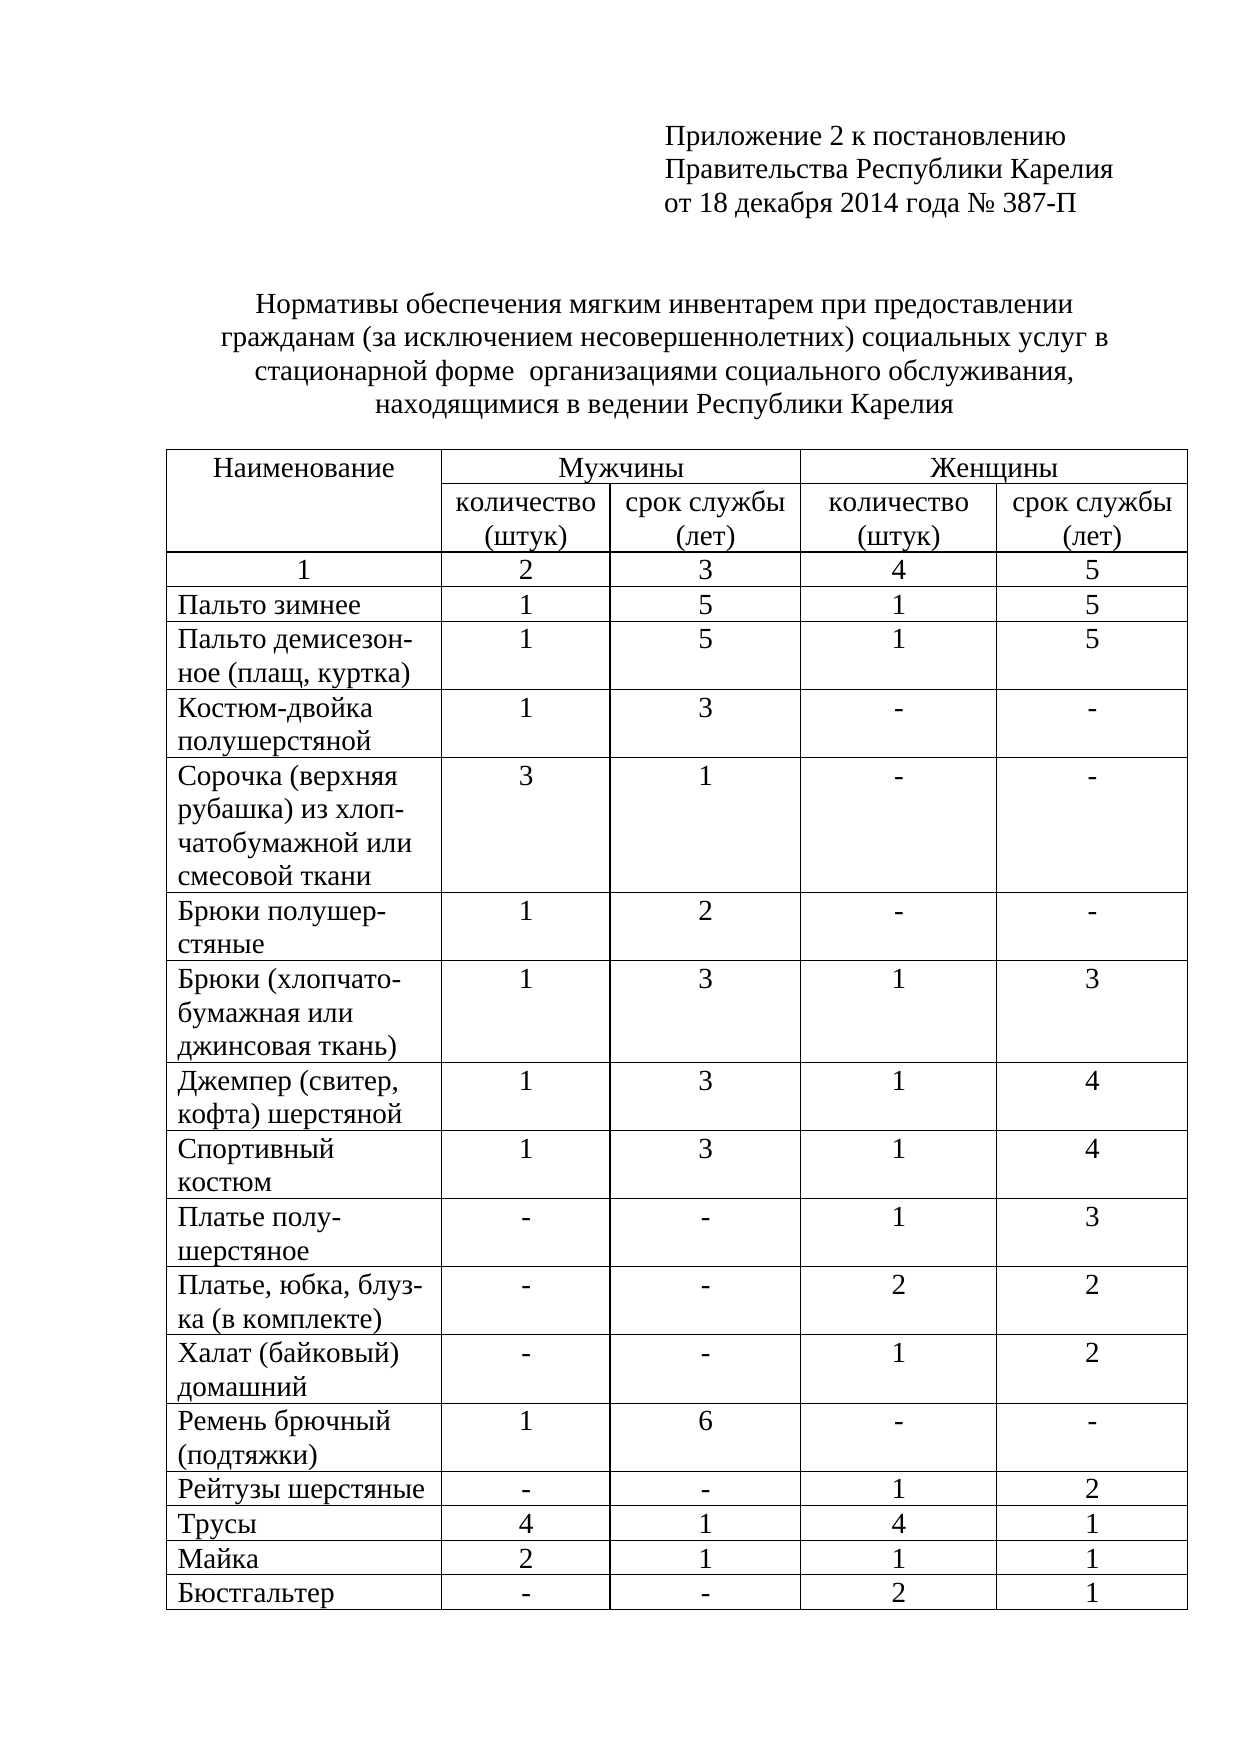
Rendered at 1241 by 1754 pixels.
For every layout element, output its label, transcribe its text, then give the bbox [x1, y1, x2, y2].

table_cell 1 [611, 1506, 800, 1540]
table_cell Ремень брючный (подтяжки) [167, 1404, 441, 1471]
table_cell Пальто зимнее [167, 587, 441, 621]
table_cell 3 [611, 690, 800, 757]
table_cell количество (штук) [442, 484, 609, 551]
table_cell - [997, 893, 1187, 960]
text от 18 декабря 2014 года № 387-П [177, 185, 1152, 219]
table_cell - [611, 1472, 800, 1505]
table_cell - [611, 1267, 800, 1334]
table_cell Рейтузы шерстяные [167, 1472, 441, 1505]
table_cell 1 [801, 1335, 996, 1402]
table_cell 3 [611, 961, 800, 1062]
table_cell 1 [167, 553, 441, 586]
table_cell 1 [801, 1131, 996, 1198]
table_cell - [801, 1404, 996, 1471]
text гражданам (за исключением несовершеннолетних) социальных услуг в стационарной форме организациями социального обслуживания, находящимися в ведении Республики Карелия [177, 319, 1152, 420]
table_cell 1 [442, 1063, 609, 1130]
table_cell 5 [997, 587, 1187, 621]
table_cell Брюки полушер-стяные [167, 893, 441, 960]
table_cell 1 [442, 1404, 609, 1471]
table_cell Костюм-двойка полушерстяной [167, 690, 441, 757]
table_cell 1 [611, 758, 800, 892]
table_cell 3 [611, 553, 800, 586]
table_cell 1 [801, 1541, 996, 1574]
table_cell 2 [442, 553, 609, 586]
table_cell 4 [442, 1506, 609, 1540]
table_cell 2 [801, 1267, 996, 1334]
table_cell Пальто демисезон-ное (плащ, куртка) [167, 622, 441, 689]
table_cell количество (штук) [801, 484, 996, 551]
table_cell 1 [442, 622, 609, 689]
table_cell - [801, 758, 996, 892]
table_cell - [611, 1199, 800, 1266]
table_cell 2 [442, 1541, 609, 1574]
table_cell 5 [997, 553, 1187, 586]
table_cell 1 [442, 961, 609, 1062]
table_cell 3 [442, 758, 609, 892]
table_cell - [611, 1575, 800, 1609]
table_cell Майка [167, 1541, 441, 1574]
table_cell 2 [801, 1575, 996, 1609]
table_cell Бюстгальтер [167, 1575, 441, 1609]
table_cell 1 [801, 961, 996, 1062]
table_cell 1 [442, 690, 609, 757]
table_cell 1 [801, 587, 996, 621]
table_cell 3 [997, 1199, 1187, 1266]
table_cell Брюки (хлопчато-бумажная или джинсовая ткань) [167, 961, 441, 1062]
table_cell 2 [611, 893, 800, 960]
table_cell 1 [442, 893, 609, 960]
table_cell 5 [611, 622, 800, 689]
table_cell - [611, 1335, 800, 1402]
table_cell Сорочка (верхняя рубашка) из хлоп-чатобумажной или смесовой ткани [167, 758, 441, 892]
text Нормативы обеспечения мягким инвентарем при предоставлении [177, 286, 1152, 319]
table_cell - [442, 1472, 609, 1505]
table_cell 2 [997, 1472, 1187, 1505]
table_cell 3 [611, 1131, 800, 1198]
table_cell 1 [997, 1506, 1187, 1540]
table_cell Спортивный костюм [167, 1131, 441, 1198]
table_cell 4 [801, 1506, 996, 1540]
table_cell 4 [997, 1063, 1187, 1130]
table_cell 6 [611, 1404, 800, 1471]
table_cell 1 [442, 587, 609, 621]
table_cell Платье полу-шерстяное [167, 1199, 441, 1266]
table_cell 4 [997, 1131, 1187, 1198]
table_cell Халат (байковый) домашний [167, 1335, 441, 1402]
table_cell 1 [611, 1541, 800, 1574]
text Приложение 2 к постановлению Правительства Республики Карелия [664, 118, 1152, 185]
table_cell 2 [997, 1335, 1187, 1402]
table_cell - [997, 758, 1187, 892]
table_cell 3 [997, 961, 1187, 1062]
table_cell Платье, юбка, блуз-ка (в комплекте) [167, 1267, 441, 1334]
table_cell 3 [611, 1063, 800, 1130]
table_cell 1 [801, 1199, 996, 1266]
table_cell Джемпер (свитер, кофта) шерстяной [167, 1063, 441, 1130]
table_cell 1 [997, 1575, 1187, 1609]
table_cell 2 [997, 1267, 1187, 1334]
table_cell 5 [611, 587, 800, 621]
table_cell - [442, 1335, 609, 1402]
table_cell Трусы [167, 1506, 441, 1540]
table_header Мужчины [442, 450, 800, 483]
table_cell - [442, 1575, 609, 1609]
table_cell 1 [801, 1063, 996, 1130]
table_cell срок службы (лет) [997, 484, 1187, 551]
table_cell 1 [801, 622, 996, 689]
table_cell - [442, 1267, 609, 1334]
table_cell - [442, 1199, 609, 1266]
table_cell 1 [997, 1541, 1187, 1574]
table_cell срок службы (лет) [611, 484, 800, 551]
table_cell 1 [442, 1131, 609, 1198]
table_header Наименование [167, 450, 441, 551]
table_cell 1 [801, 1472, 996, 1505]
table_cell - [997, 1404, 1187, 1471]
table_cell - [997, 690, 1187, 757]
table_cell 5 [997, 622, 1187, 689]
table_header Женщины [801, 450, 1187, 483]
table_cell - [801, 893, 996, 960]
table_cell 4 [801, 553, 996, 586]
table_cell - [801, 690, 996, 757]
